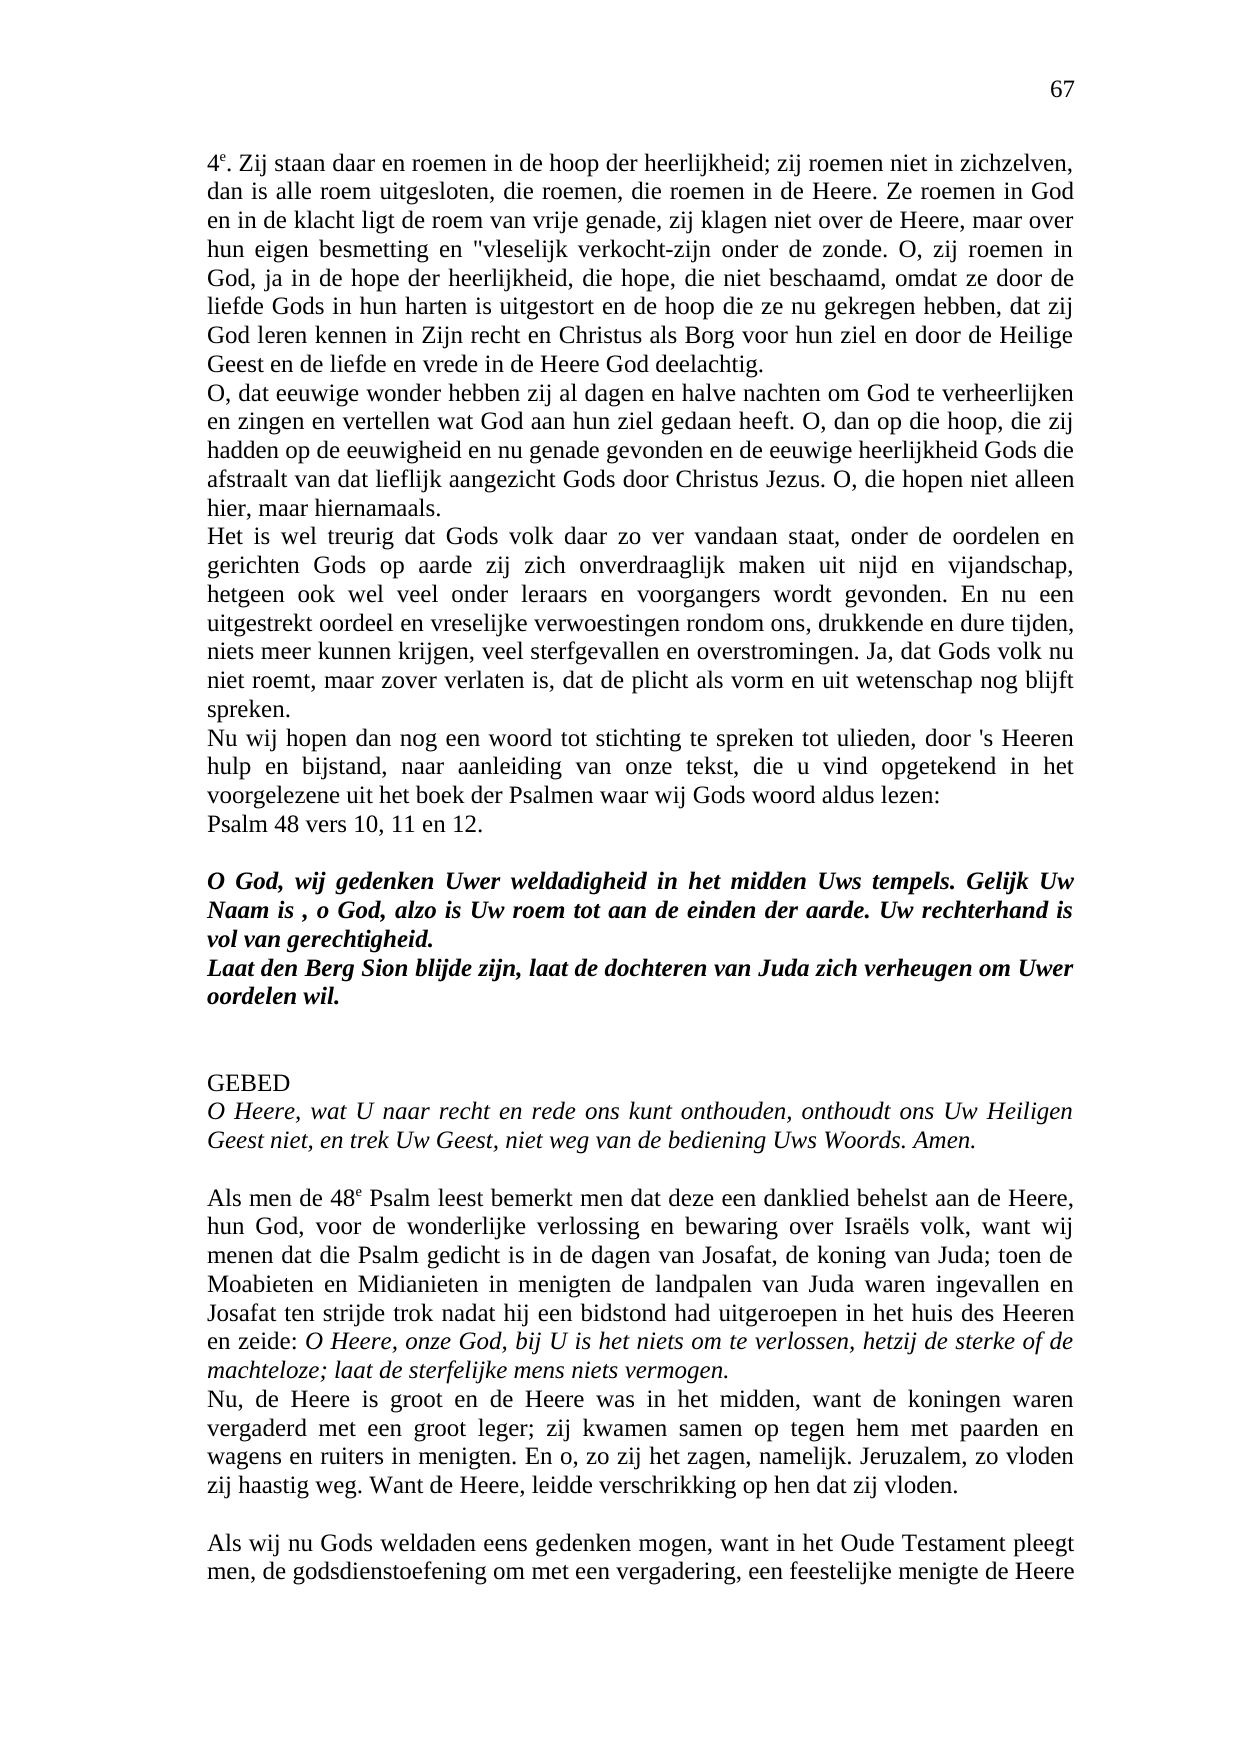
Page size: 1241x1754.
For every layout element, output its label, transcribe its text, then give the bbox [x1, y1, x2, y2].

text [207, 1528, 1075, 1585]
text Nu, de Heere is groot en de Heere was in het midden, want de koningen waren vergaderd met een groot leger; zij kwamen samen op tegen hem met paarden en wagens en ruiters in menigten. En o, zo zij het zagen, namelijk. Jeruzalem, zo vloden zij haastig weg. Want de Heere, leidde verschrikking op hen dat zij vloden. [207, 1384, 1075, 1499]
text O God, wij gedenken Uwer weldadigheid in het midden Uws tempels. Gelijk Uw Naam is , o God, alzo is Uw roem tot aan de einden der aarde. Uw rechterhand is vol van gerechtigheid. [207, 866, 1075, 953]
text Psalm 48 vers 10, 11 en 12. [207, 809, 1075, 838]
text 4e. Zij staan daar en roemen in de hoop der heerlijkheid; zij roemen niet in zichzelven, dan is alle roem uitgesloten, die roemen, die roemen in de Heere. Ze roemen in God en in de klacht ligt de roem van vrije genade, zij klagen niet over de Heere, maar over hun eigen besmetting en "vleselijk verkocht-zijn onder de zonde. O, zij roemen in God, ja in de hope der heerlijkheid, die hope, die niet beschaamd, omdat ze door de liefde Gods in hun harten is uitgestort en de hoop die ze nu gekregen hebben, dat zij God leren kennen in Zijn recht en Christus als Borg voor hun ziel en door de Heilige Geest en de liefde en vrede in de Heere God deelachtig. [207, 148, 1075, 378]
text O, dat eeuwige wonder hebben zij al dagen en halve nachten om God te verheerlijken en zingen en vertellen wat God aan hun ziel gedaan heeft. O, dan op die hoop, die zij hadden op de eeuwigheid en nu genade gevonden en de eeuwige heerlijkheid Gods die afstraalt van dat lieflijk aangezicht Gods door Christus Jezus. O, die hopen niet alleen hier, maar hiernamaals. [207, 378, 1075, 521]
text Laat den Berg Sion blijde zijn, laat de dochteren van Juda zich verheugen om Uwer oordelen wil. [207, 953, 1075, 1010]
text Het is wel treurig dat Gods volk daar zo ver vandaan staat, onder de oordelen en gerichten Gods op aarde zij zich onverdraaglijk maken uit nijd en vijandschap, hetgeen ook wel veel onder leraars en voorgangers wordt gevonden. En nu een uitgestrekt oordeel en vreselijke verwoestingen rondom ons, drukkende en dure tijden, niets meer kunnen krijgen, veel sterfgevallen en overstromingen. Ja, dat Gods volk nu niet roemt, maar zover verlaten is, dat de plicht als vorm en uit wetenschap nog blijft spreken. [207, 521, 1075, 723]
text GEBED [207, 1068, 1075, 1096]
text O Heere, wat U naar recht en rede ons kunt onthouden, onthoudt ons Uw Heiligen Geest niet, en trek Uw Geest, niet weg van de bediening Uws Woords. Amen. [207, 1096, 1075, 1154]
text Als men de 48e Psalm leest bemerkt men dat deze een danklied behelst aan de Heere, hun God, voor de wonderlijke verlossing en bewaring over Israëls volk, want wij menen dat die Psalm gedicht is in de dagen van Josafat, de koning van Juda; toen de Moabieten en Midianieten in menigten de landpalen van Juda waren ingevallen en Josafat ten strijde trok nadat hij een bidstond had uitgeroepen in het huis des Heeren en zeide: O Heere, onze God, bij U is het niets om te verlossen, hetzij de sterke of de machteloze; laat de sterfelijke mens niets vermogen. [207, 1183, 1075, 1384]
text Nu wij hopen dan nog een woord tot stichting te spreken tot ulieden, door 's Heeren hulp en bijstand, naar aanleiding van onze tekst, die u vind opgetekend in het voorgelezene uit het boek der Psalmen waar wij Gods woord aldus lezen: [207, 723, 1075, 809]
